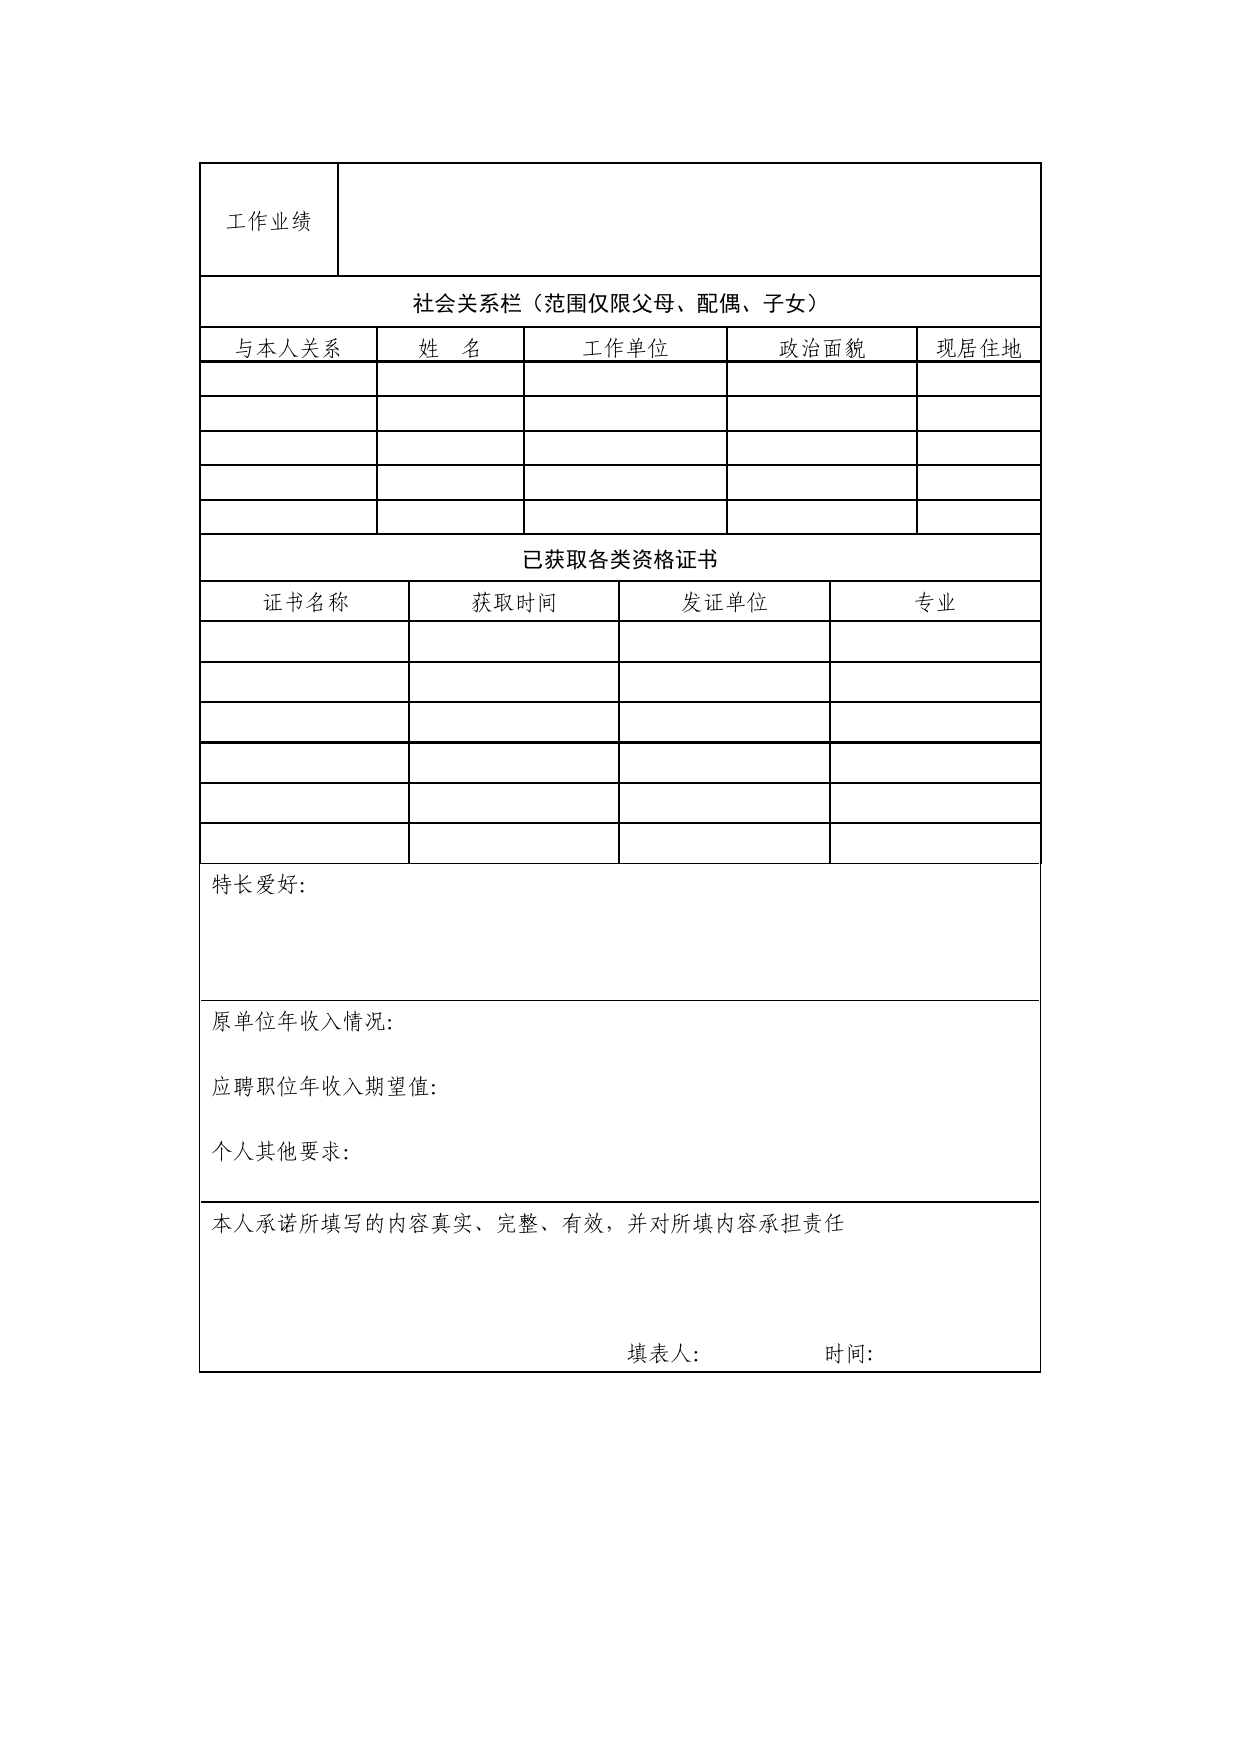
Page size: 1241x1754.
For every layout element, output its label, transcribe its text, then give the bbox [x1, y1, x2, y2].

table_cell [201, 363, 376, 395]
table_cell 现居住地 [918, 328, 1040, 360]
table_cell 与本人关系 [201, 328, 376, 360]
table_cell [201, 663, 408, 701]
table_cell 专业 [831, 582, 1040, 620]
table_cell [201, 703, 408, 741]
table_cell [201, 622, 408, 661]
table_cell [831, 703, 1040, 741]
table_cell [378, 466, 523, 499]
table_cell [918, 397, 1040, 429]
table_cell 社会关系栏（范围仅限父母、配偶、子女） [201, 277, 1040, 326]
table_cell [525, 432, 726, 464]
table_cell [378, 501, 523, 533]
table_cell [728, 466, 916, 499]
table_cell [410, 824, 618, 863]
table_cell [728, 363, 916, 395]
table_cell [728, 501, 916, 533]
table_cell [378, 363, 523, 395]
table_cell 特长爱好： [200, 863, 1040, 999]
table_cell 工作单位 [525, 328, 726, 360]
table_cell [410, 703, 618, 741]
table_cell [201, 466, 376, 499]
table_cell 获取时间 [410, 582, 618, 620]
table_cell [728, 432, 916, 464]
table_cell 证书名称 [201, 582, 408, 620]
table_cell [201, 824, 408, 863]
table_cell 已获取各类资格证书 [201, 535, 1040, 580]
table_cell [620, 622, 829, 661]
table_cell [201, 397, 376, 429]
table_cell [620, 744, 829, 782]
table_cell [525, 501, 726, 533]
table_cell [831, 622, 1040, 661]
table_cell [831, 824, 1040, 863]
table_cell [620, 703, 829, 741]
table_cell [918, 501, 1040, 533]
table_cell [201, 784, 408, 822]
table_cell [831, 744, 1040, 782]
table_cell 姓 名 [378, 328, 523, 360]
table_cell 本人承诺所填写的内容真实、完整、有效，并对所填内容承担责任 填表人： 时间: [200, 1201, 1040, 1371]
table_cell [410, 744, 618, 782]
table_cell [339, 164, 1040, 275]
table_cell [378, 432, 523, 464]
table_cell [918, 466, 1040, 499]
table_cell [201, 432, 376, 464]
table_cell [728, 397, 916, 429]
table_cell [525, 397, 726, 429]
table_cell [918, 363, 1040, 395]
table_cell 政治面貌 [728, 328, 916, 360]
table_cell [410, 622, 618, 661]
table_cell [620, 824, 829, 863]
table_cell [201, 501, 376, 533]
table_cell [201, 744, 408, 782]
table_cell [620, 663, 829, 701]
table_cell [831, 784, 1040, 822]
table_cell [918, 432, 1040, 464]
table_cell [378, 397, 523, 429]
table_cell 原单位年收入情况： 应聘职位年收入期望值： 个人其他要求： [200, 1000, 1040, 1201]
table_cell 发证单位 [620, 582, 829, 620]
table_cell [620, 784, 829, 822]
table_cell [410, 784, 618, 822]
table_cell 工作业绩 [201, 164, 337, 275]
table_cell [410, 663, 618, 701]
table_cell [831, 663, 1040, 701]
table_cell [525, 363, 726, 395]
table_cell [525, 466, 726, 499]
